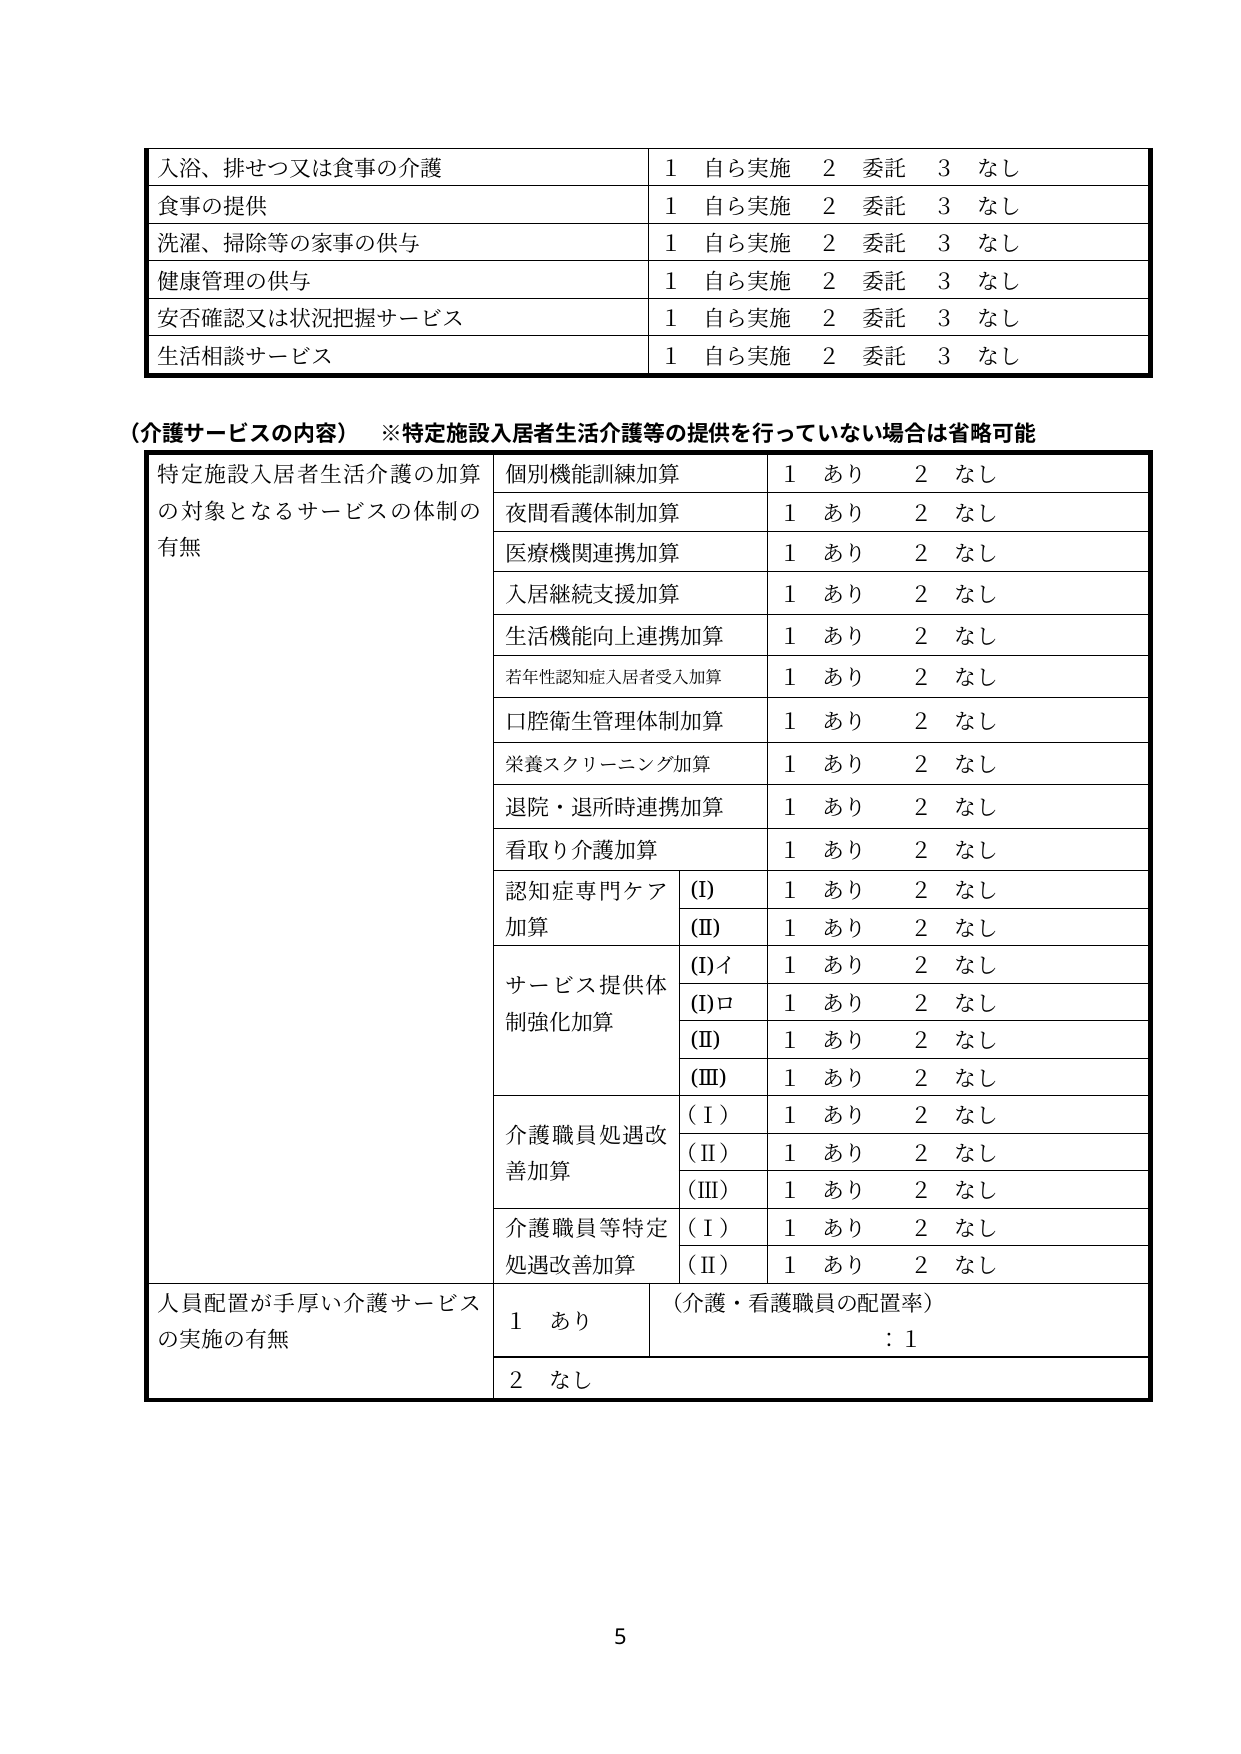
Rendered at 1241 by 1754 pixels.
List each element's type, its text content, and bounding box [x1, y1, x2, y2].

table_cell 退院・退所時連携加算 [494, 785, 767, 828]
table_cell 夜間看護体制加算 [494, 493, 767, 531]
table_cell １ あり ２ なし [768, 1059, 1148, 1095]
table_cell １ 自ら実施 ２ 委託 ３ なし [649, 299, 1148, 335]
table_cell １ あり ２ なし [768, 615, 1148, 654]
table_cell (Ⅱ) [680, 909, 767, 945]
table_cell （Ⅱ） [680, 1134, 767, 1170]
table_cell １ 自ら実施 ２ 委託 ３ なし [649, 186, 1148, 223]
table_cell （Ⅰ） [680, 1209, 767, 1245]
table_cell １ あり ２ なし [768, 572, 1148, 614]
table_cell 食事の提供 [149, 186, 648, 223]
table_cell (Ⅲ) [680, 1059, 767, 1095]
table_cell (Ⅱ) [680, 1021, 767, 1057]
table_cell （Ⅲ） [680, 1171, 767, 1207]
table_cell サービス提供体制強化加算 [494, 946, 679, 1095]
table_cell １ あり ２ なし [768, 909, 1148, 945]
table_cell １ あり ２ なし [768, 984, 1148, 1020]
text （介護サービスの内容） ※特定施設入居者生活介護等の提供を行っていない場合は省略可能 [118, 414, 1122, 450]
table_cell １ あり ２ なし [768, 532, 1148, 571]
table_cell １ 自ら実施 ２ 委託 ３ なし [649, 149, 1148, 185]
table_cell 医療機関連携加算 [494, 532, 767, 571]
table_cell (Ⅰ)イ [680, 946, 767, 982]
table_cell １ 自ら実施 ２ 委託 ３ なし [649, 336, 1148, 373]
table_cell １ あり ２ なし [768, 871, 1148, 907]
table_cell （介護・看護職員の配置率） ：１ [650, 1284, 1148, 1356]
table_cell 入浴、排せつ又は食事の介護 [149, 149, 648, 185]
table_cell １ 自ら実施 ２ 委託 ３ なし [649, 224, 1148, 260]
table_header 個別機能訓練加算 [494, 455, 767, 492]
table_cell １ あり [494, 1284, 649, 1356]
table_cell １ あり ２ なし [768, 656, 1148, 697]
table_cell (Ⅰ)ロ [680, 984, 767, 1020]
table_cell 栄養スクリーニング加算 [494, 743, 767, 784]
table_cell 口腔衛生管理体制加算 [494, 698, 767, 742]
table_header 特定施設入居者生活介護の加算の対象となるサービスの体制の有無 [149, 455, 493, 1282]
table_cell １ あり ２ なし [768, 1021, 1148, 1057]
table_cell １ あり ２ なし [768, 785, 1148, 828]
table_cell 若年性認知症入居者受入加算 [494, 656, 767, 697]
table_cell 生活相談サービス [149, 336, 648, 373]
table_cell (Ⅰ) [680, 871, 767, 907]
table_cell 看取り介護加算 [494, 829, 767, 870]
table_cell 安否確認又は状況把握サービス [149, 299, 648, 335]
table_cell １ あり ２ なし [768, 1171, 1148, 1207]
table_cell 認知症専門ケア加算 [494, 871, 679, 945]
table_header １ あり ２ なし [768, 455, 1148, 492]
table_cell １ あり ２ なし [768, 829, 1148, 870]
table_cell 介護職員処遇改善加算 [494, 1096, 679, 1207]
table_cell １ あり ２ なし [768, 1096, 1148, 1132]
table_cell １ あり ２ なし [768, 743, 1148, 784]
table_cell １ あり ２ なし [768, 698, 1148, 742]
table_cell １ あり ２ なし [768, 1209, 1148, 1245]
table_cell １ あり ２ なし [768, 1134, 1148, 1170]
table_cell 入居継続支援加算 [494, 572, 767, 614]
table_cell 生活機能向上連携加算 [494, 615, 767, 654]
table_cell １ あり ２ なし [768, 493, 1148, 531]
table_cell （Ⅱ） [680, 1246, 767, 1282]
table_cell ２ なし [494, 1358, 1148, 1398]
table_cell （Ⅰ） [680, 1096, 767, 1132]
table_cell １ 自ら実施 ２ 委託 ３ なし [649, 261, 1148, 298]
table_cell 健康管理の供与 [149, 261, 648, 298]
table_cell 人員配置が手厚い介護サービスの実施の有無 [149, 1284, 493, 1398]
table_cell １ あり ２ なし [768, 946, 1148, 982]
table_cell 洗濯、掃除等の家事の供与 [149, 224, 648, 260]
table_cell １ あり ２ なし [768, 1246, 1148, 1282]
table_cell 介護職員等特定処遇改善加算 [494, 1209, 679, 1282]
